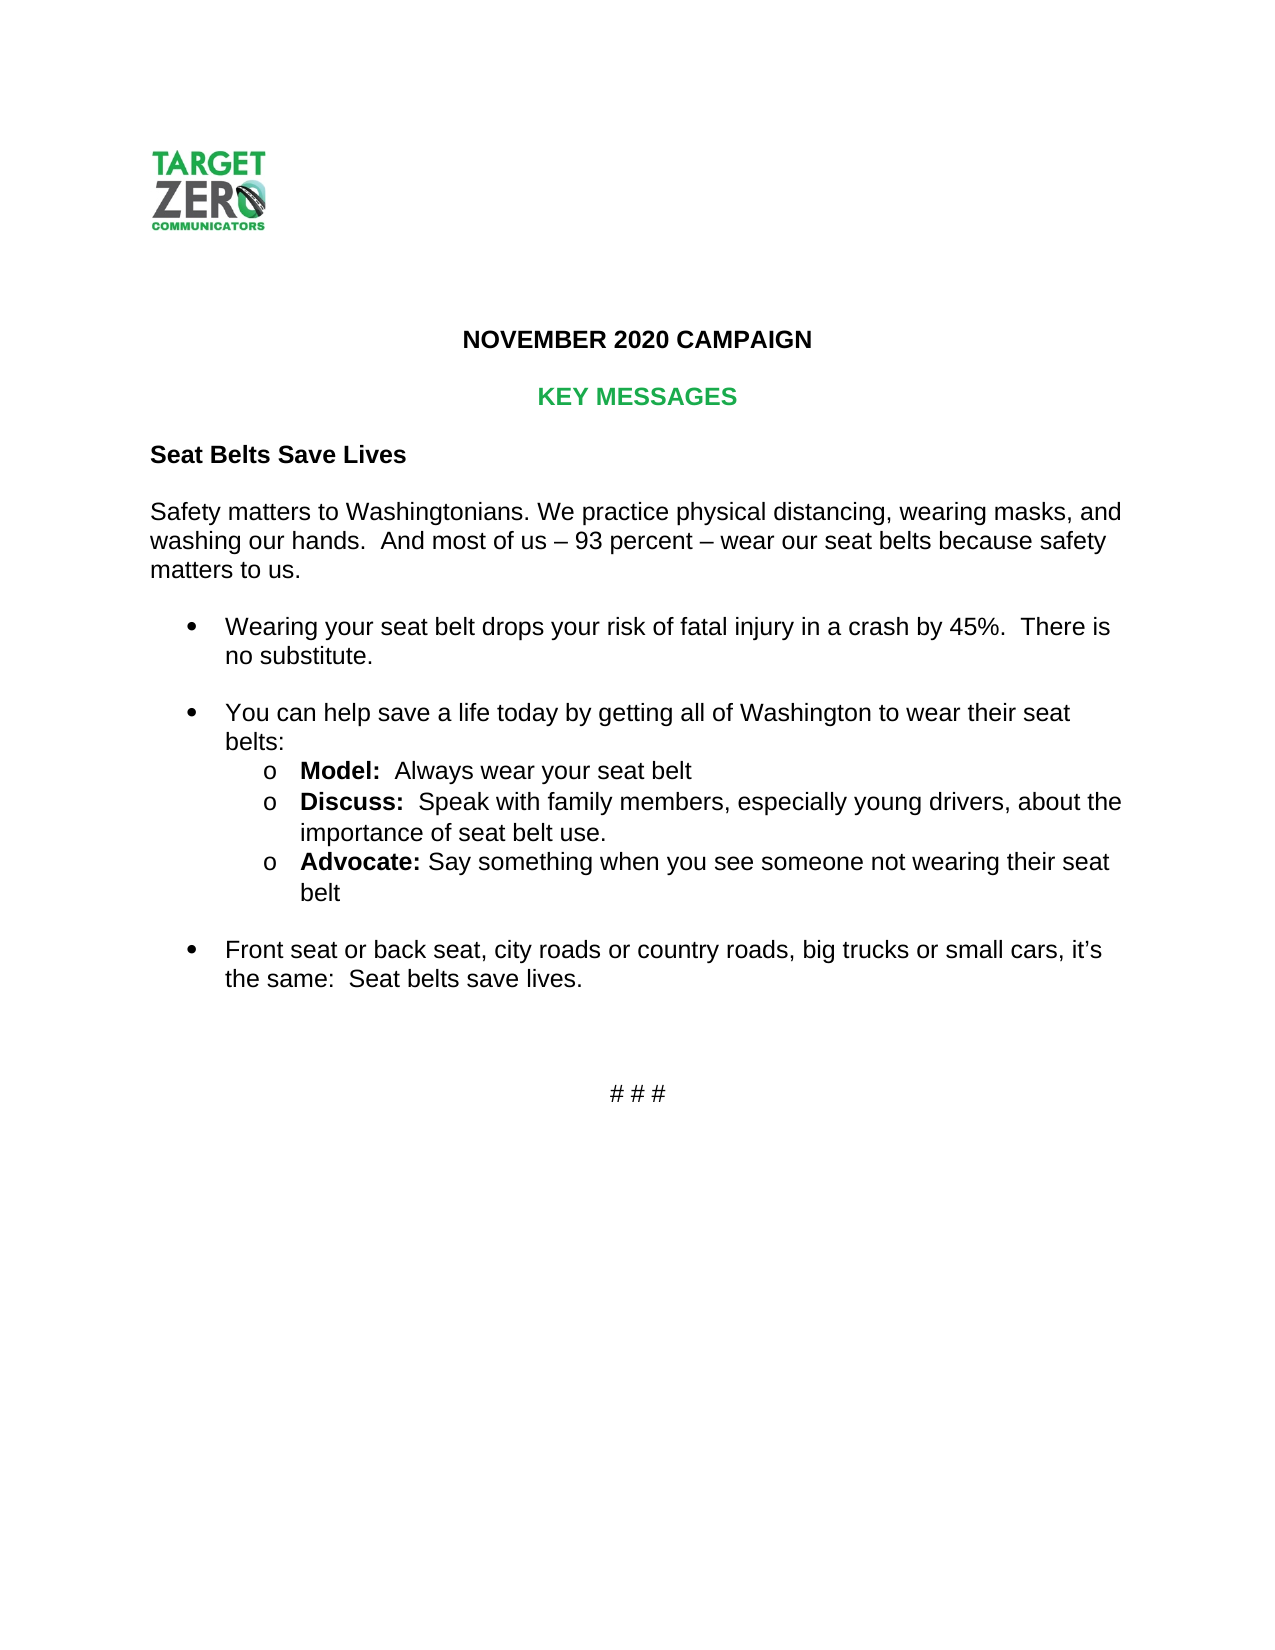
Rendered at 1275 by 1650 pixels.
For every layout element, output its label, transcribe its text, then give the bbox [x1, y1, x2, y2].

text NOVEMBER 2020 CAMPAIGN [150, 324, 1125, 353]
list Wearing your seat belt drops your risk of fatal injury in a crash by 45%. There is no substitute. [187, 612, 1125, 670]
text Safety matters to Washingtonians. We practice physical distancing, wearing masks, and washing our hands. And most of us – 93 percent – wear our seat belts because safety matters to us. [150, 497, 1125, 583]
list You can help save a life today by getting all of Washington to wear their seat belts: [187, 698, 1125, 756]
text KEY MESSAGES [150, 382, 1125, 411]
picture [150, 150, 266, 231]
list Advocate: Say something when you see someone not wearing their seat belt [262, 847, 1125, 906]
list Discuss: Speak with family members, especially young drivers, about the importance of seat belt use. [262, 787, 1125, 847]
text Seat Belts Save Lives [150, 439, 1125, 468]
list Model: Always wear your seat belt [262, 756, 1125, 787]
text # # # [150, 1079, 1125, 1108]
list Front seat or back seat, city roads or country roads, big trucks or small cars, it’s the same: Seat belts save lives. [187, 935, 1125, 993]
